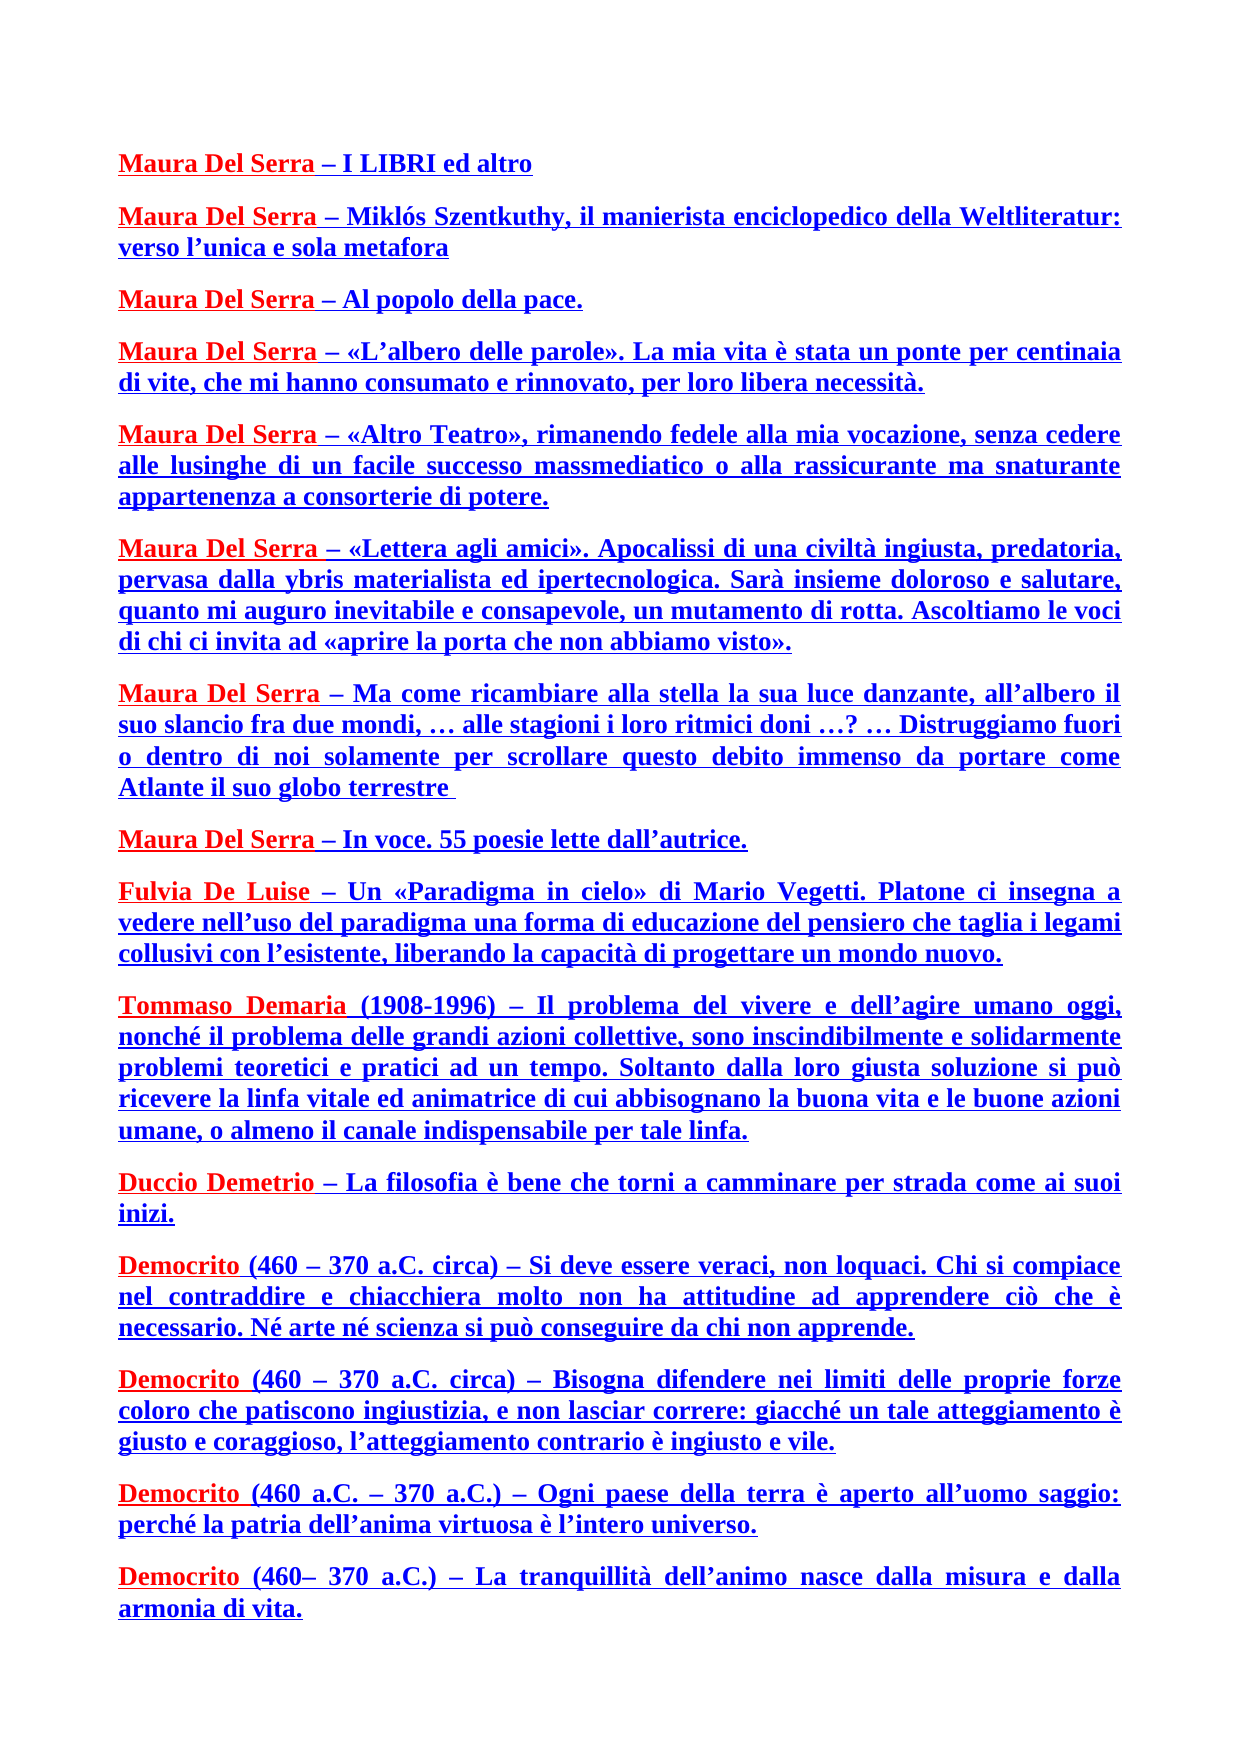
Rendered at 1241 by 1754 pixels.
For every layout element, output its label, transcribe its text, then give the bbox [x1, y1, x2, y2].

subtitle Democrito (460 a.C. – 370 a.C.) – Ogni paese della terra è aperto all’uomo saggio: perché la patria dell’anima virtuosa è l’intero universo. [118, 1477, 1122, 1540]
text Maura Del Serra – Miklós Szentkuthy, il manierista enciclopedico della Weltliteratur: verso l’unica e sola metafora [118, 199, 1122, 227]
text Democrito (460 – 370 a.C. circa) – Bisogna difendere nei limiti delle proprie forze coloro che patiscono ingiustizia, e non lasciar correre: giacché un tale atteggiamento è giusto e coraggioso, l’atteggiamento contrario è ingiusto e vile. [118, 1392, 1122, 1421]
subtitle Fulvia De Luise – Un «Paradigma in cielo» di Mario Vegetti. Platone ci insegna a vedere nell’uso del paradigma una forma di educazione del pensiero che taglia i legami collusivi con l’esistente, liberando la capacità di progettare un mondo nuovo. [118, 903, 1122, 933]
text Maura Del Serra – In voce. 55 poesie lette dall’autrice. [118, 823, 1122, 854]
subtitle Maura Del Serra – «Altro Teatro», rimanendo fedele alla mia vocazione, senza cedere alle lusinghe di un facile successo massmediatico o alla rassicurante ma snaturante appartenenza a consorterie di potere. [118, 446, 1122, 511]
subtitle Maura Del Serra – «L’albero delle parole». La mia vita è stata un ponte per centinaia di vite, che mi hanno consumato e rinnovato, per loro libera necessità. [118, 363, 1122, 397]
subtitle Maura Del Serra – «Altro Teatro», rimanendo fedele alla mia vocazione, senza cedere alle lusinghe di un facile successo massmediatico o alla rassicurante ma snaturante appartenenza a consorterie di potere. [118, 418, 1122, 445]
text Democrito (460 – 370 a.C. circa) – Bisogna difendere nei limiti delle proprie forze coloro che patiscono ingiustizia, e non lasciar correre: giacché un tale atteggiamento è giusto e coraggioso, l’atteggiamento contrario è ingiusto e vile. [118, 1423, 1122, 1457]
subtitle Tommaso Demaria (1908-1996) – Il problema del vivere e dell’agire umano oggi, nonché il problema delle grandi azioni collettive, sono inscindibilmente e solidarmente problemi teoretici e pratici ad un tempo. Soltanto dalla loro giusta soluzione si può ricevere la linfa vitale ed animatrice di cui abbisognano la buona vita e le buone azioni umane, o almeno il canale indispensabile per tale linfa. [118, 989, 1122, 1016]
subtitle Tommaso Demaria (1908-1996) – Il problema del vivere e dell’agire umano oggi, nonché il problema delle grandi azioni collettive, sono inscindibilmente e solidarmente problemi teoretici e pratici ad un tempo. Soltanto dalla loro giusta soluzione si può ricevere la linfa vitale ed animatrice di cui abbisognano la buona vita e le buone azioni umane, o almeno il canale indispensabile per tale linfa. [118, 1049, 1122, 1079]
subtitle Fulvia De Luise – Un «Paradigma in cielo» di Mario Vegetti. Platone ci insegna a vedere nell’uso del paradigma una forma di educazione del pensiero che taglia i legami collusivi con l’esistente, liberando la capacità di progettare un mondo nuovo. [118, 875, 1122, 902]
text Maura Del Serra – Al popolo della pace. [118, 283, 1122, 314]
subtitle Tommaso Demaria (1908-1996) – Il problema del vivere e dell’agire umano oggi, nonché il problema delle grandi azioni collettive, sono inscindibilmente e solidarmente problemi teoretici e pratici ad un tempo. Soltanto dalla loro giusta soluzione si può ricevere la linfa vitale ed animatrice di cui abbisognano la buona vita e le buone azioni umane, o almeno il canale indispensabile per tale linfa. [118, 1080, 1122, 1145]
text Maura Del Serra – Miklós Szentkuthy, il manierista enciclopedico della Weltliteratur: verso l’unica e sola metafora [118, 228, 1122, 262]
subtitle Maura Del Serra – Ma come ricambiare alla stella la sua luce danzante, all’albero il suo slancio fra due mondi, … alle stagioni i loro ritmici doni …? … Distruggiamo fuori o dentro di noi solamente per scrollare questo debito immenso da portare come Atlante il suo globo terrestre [118, 677, 1122, 736]
text Duccio Demetrio – La filosofia è bene che torni a camminare per strada come ai suoi inizi. [118, 1194, 1122, 1228]
subtitle Maura Del Serra – «L’albero delle parole». La mia vita è stata un ponte per centinaia di vite, che mi hanno consumato e rinnovato, per loro libera necessità. [118, 335, 1122, 362]
subtitle Democrito (460 – 370 a.C. circa) – Si deve essere veraci, non loquaci. Chi si compiace nel contraddire e chiacchiera molto non ha attitudine ad apprendere ciò che è necessario. Né arte né scienza si può conseguire da chi non apprende. [118, 1277, 1122, 1307]
subtitle Democrito (460 – 370 a.C. circa) – Si deve essere veraci, non loquaci. Chi si compiace nel contraddire e chiacchiera molto non ha attitudine ad apprendere ciò che è necessario. Né arte né scienza si può conseguire da chi non apprende. [118, 1249, 1122, 1276]
subtitle Fulvia De Luise – Un «Paradigma in cielo» di Mario Vegetti. Platone ci insegna a vedere nell’uso del paradigma una forma di educazione del pensiero che taglia i legami collusivi con l’esistente, liberando la capacità di progettare un mondo nuovo. [118, 935, 1122, 968]
subtitle Tommaso Demaria (1908-1996) – Il problema del vivere e dell’agire umano oggi, nonché il problema delle grandi azioni collettive, sono inscindibilmente e solidarmente problemi teoretici e pratici ad un tempo. Soltanto dalla loro giusta soluzione si può ricevere la linfa vitale ed animatrice di cui abbisognano la buona vita e le buone azioni umane, o almeno il canale indispensabile per tale linfa. [118, 1018, 1122, 1047]
subtitle Maura Del Serra – «Lettera agli amici». Apocalissi di una civiltà ingiusta, predatoria, pervasa dalla ybris materialista ed ipertecnologica. Sarà insieme doloroso e salutare, quanto mi auguro inevitabile e consapevole, un mutamento di rotta. Ascoltiamo le voci di chi ci invita ad «aprire la porta che non abbiamo visto». [118, 592, 1122, 622]
subtitle Democrito (460– 370 a.C.) – La tranquillità dell’animo nasce dalla misura e dalla armonia di vita. [118, 1561, 1122, 1623]
subtitle Maura Del Serra – Ma come ricambiare alla stella la sua luce danzante, all’albero il suo slancio fra due mondi, … alle stagioni i loro ritmici doni …? … Distruggiamo fuori o dentro di noi solamente per scrollare questo debito immenso da portare come Atlante il suo globo terrestre [118, 737, 1122, 802]
subtitle Maura Del Serra – «Lettera agli amici». Apocalissi di una civiltà ingiusta, predatoria, pervasa dalla ybris materialista ed ipertecnologica. Sarà insieme doloroso e salutare, quanto mi auguro inevitabile e consapevole, un mutamento di rotta. Ascoltiamo le voci di chi ci invita ad «aprire la porta che non abbiamo visto». [118, 532, 1122, 559]
subtitle Maura Del Serra – I LIBRI ed altro [118, 148, 1122, 179]
subtitle Maura Del Serra – «Lettera agli amici». Apocalissi di una civiltà ingiusta, predatoria, pervasa dalla ybris materialista ed ipertecnologica. Sarà insieme doloroso e salutare, quanto mi auguro inevitabile e consapevole, un mutamento di rotta. Ascoltiamo le voci di chi ci invita ad «aprire la porta che non abbiamo visto». [118, 623, 1122, 657]
subtitle Democrito (460 – 370 a.C. circa) – Si deve essere veraci, non loquaci. Chi si compiace nel contraddire e chiacchiera molto non ha attitudine ad apprendere ciò che è necessario. Né arte né scienza si può conseguire da chi non apprende. [118, 1309, 1122, 1342]
subtitle Maura Del Serra – «Lettera agli amici». Apocalissi di una civiltà ingiusta, predatoria, pervasa dalla ybris materialista ed ipertecnologica. Sarà insieme doloroso e salutare, quanto mi auguro inevitabile e consapevole, un mutamento di rotta. Ascoltiamo le voci di chi ci invita ad «aprire la porta che non abbiamo visto». [118, 561, 1122, 590]
text Democrito (460 – 370 a.C. circa) – Bisogna difendere nei limiti delle proprie forze coloro che patiscono ingiustizia, e non lasciar correre: giacché un tale atteggiamento è giusto e coraggioso, l’atteggiamento contrario è ingiusto e vile. [118, 1363, 1122, 1390]
text Duccio Demetrio – La filosofia è bene che torni a camminare per strada come ai suoi inizi. [118, 1166, 1122, 1193]
